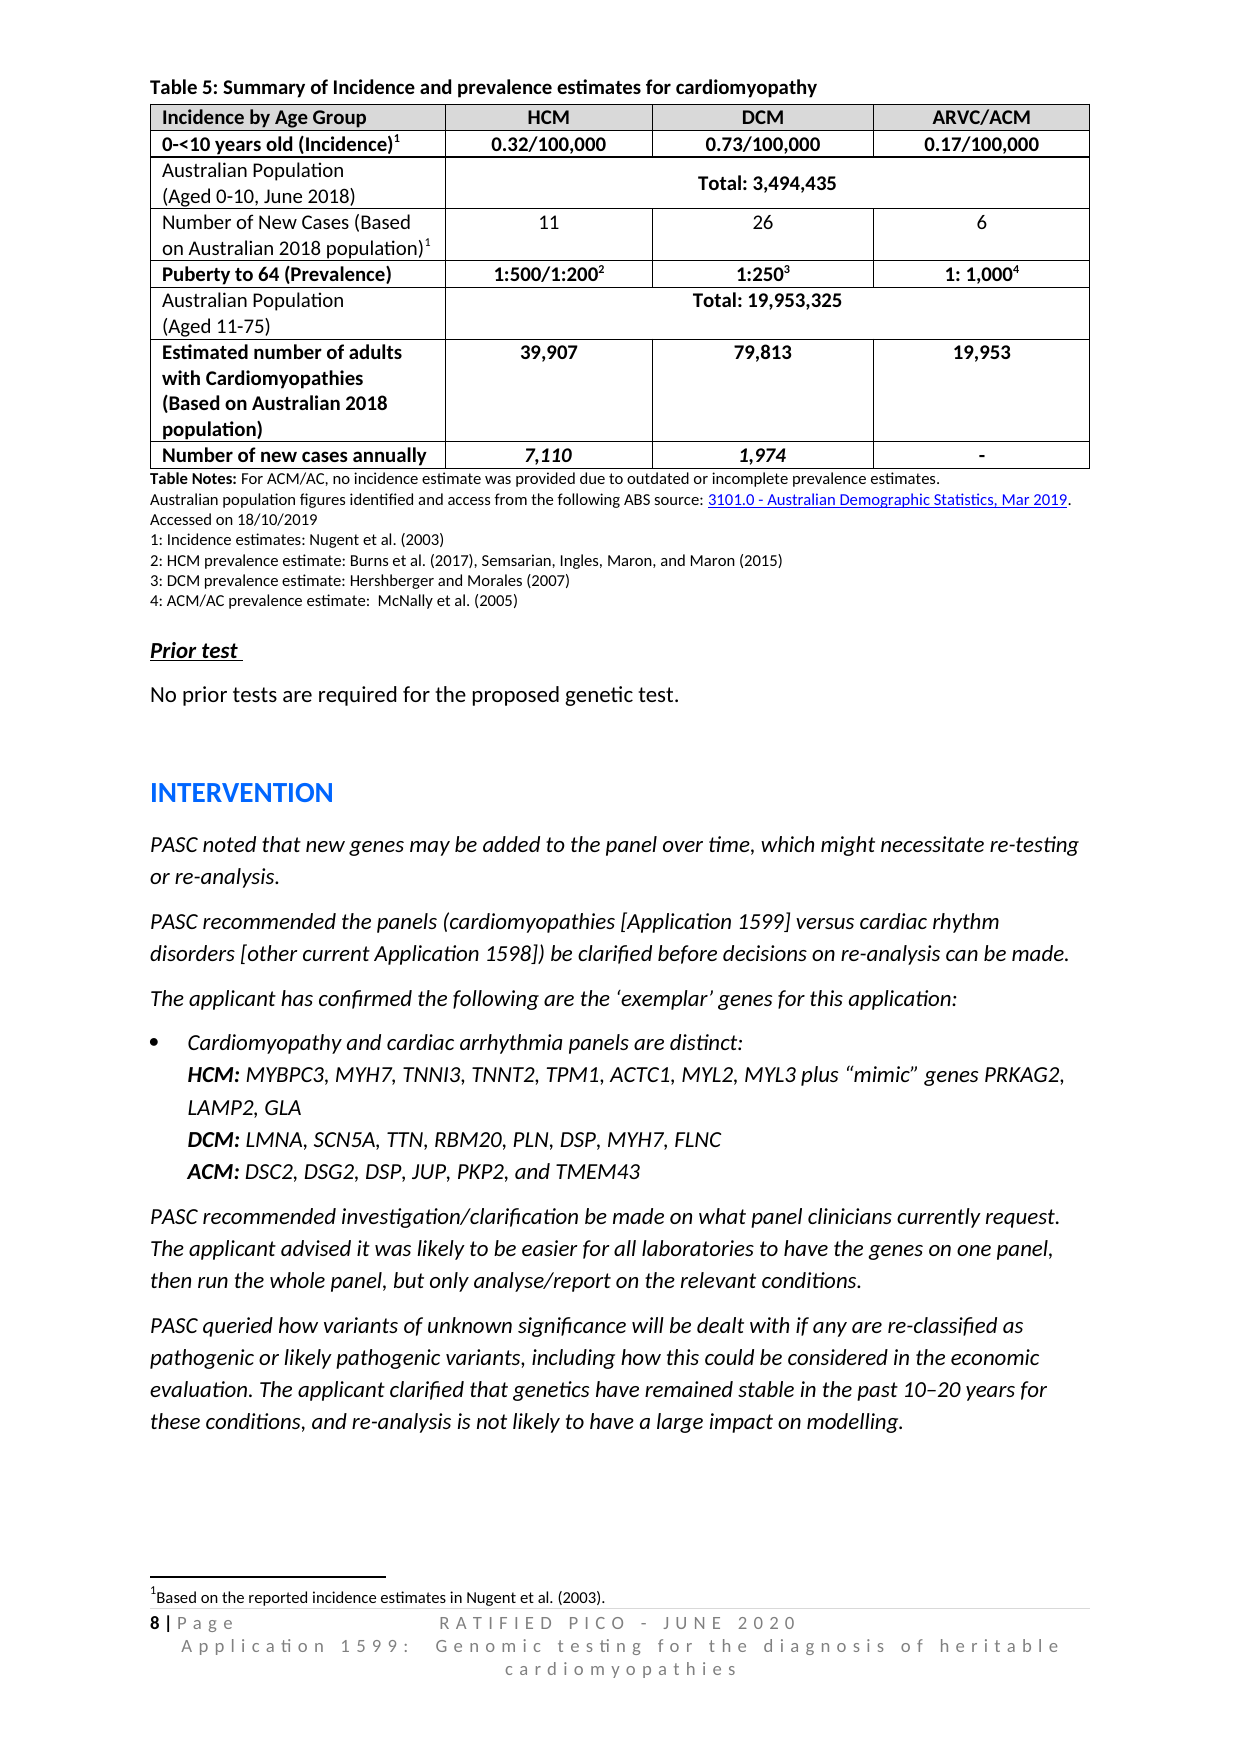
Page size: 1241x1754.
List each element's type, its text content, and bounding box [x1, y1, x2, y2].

text 2: HCM prevalence estimate: Burns et al. (2017), Semsarian, Ingles, Maron, and Maron (2015) [150, 550, 1090, 570]
table_cell 39,907 [446, 340, 652, 441]
table_cell - [874, 442, 1089, 468]
table_cell 7,110 [446, 442, 652, 468]
text PASC queried how variants of unknown significance will be dealt with if any are re-classified as pathogenic or likely pathogenic variants, including how this could be considered in the economic evaluation. The applicant clarified that genetics have remained stable in the past 10–20 years for these conditions, and re-analysis is not likely to have a large impact on modelling. [150, 1311, 1090, 1436]
table_cell 1:500/1:2002 [446, 261, 652, 287]
list Cardiomyopathy and cardiac arrhythmia panels are distinct: HCM: MYBPC3, MYH7, TNNI3, TNNT2, TPM1, ACTC1, MYL2, MYL3 plus “mimic” genes PRKAG2, LAMP2, GLA DCM: LMNA, SCN5A, TTN, RBM20, PLN, DSP, MYH7, FLNC ACM: DSC2, DSG2, DSP, JUP, PKP2, and TMEM43 [150, 1028, 1090, 1185]
table_cell Puberty to 64 (Prevalence) [151, 261, 445, 287]
text Australian population figures identified and access from the following ABS source: 3101.0 - Australian Demographic Statistics, Mar 2019. Accessed on 18/10/2019 [318, 489, 1090, 529]
table_cell Number of new cases annually [151, 442, 445, 468]
text 4: ACM/AC prevalence estimate: McNally et al. (2005) [150, 591, 1090, 611]
table_cell 6 [874, 209, 1089, 260]
text PASC noted that new genes may be added to the panel over time, which might necessitate re-testing or re-analysis. [150, 830, 1090, 890]
table_cell Estimated number of adults with Cardiomyopathies (Based on Australian 2018 population) [151, 340, 445, 441]
table_cell 1,974 [653, 442, 873, 468]
table_cell Total: 3,494,435 [446, 158, 1089, 208]
table_cell Australian Population (Aged 11-75) [151, 288, 445, 338]
table_cell Australian Population (Aged 0-10, June 2018) [151, 158, 445, 208]
table_header ARVC/ACM [874, 105, 1089, 130]
table_cell 1:2503 [653, 261, 873, 287]
text The applicant has confirmed the following are the ‘exemplar’ genes for this application: [150, 984, 1090, 1012]
text PASC recommended investigation/clarification be made on what panel clinicians currently request. The applicant advised it was likely to be easier for all laboratories to have the genes on one panel, then run the whole panel, but only analyse/report on the relevant conditions. [150, 1202, 1090, 1294]
text INTERVENTION [150, 774, 1090, 810]
table_cell 1: 1,0004 [874, 261, 1089, 287]
text No prior tests are required for the proposed genetic test. [150, 681, 1090, 708]
table_cell 79,813 [653, 340, 873, 441]
table_cell 11 [446, 209, 652, 260]
table_cell 26 [653, 209, 873, 260]
text 3: DCM prevalence estimate: Hershberger and Morales (2007) [150, 570, 1090, 591]
text Table 5: Summary of Incidence and prevalence estimates for cardiomyopathy [150, 74, 1090, 99]
text 1: Incidence estimates: Nugent et al. (2003) [150, 529, 1090, 550]
text PASC recommended the panels (cardiomyopathies [Application 1599] versus cardiac rhythm disorders [other current Application 1598]) be clarified before decisions on re-analysis can be made. [150, 907, 1090, 967]
table_cell Total: 19,953,325 [446, 288, 1089, 338]
table_cell Number of New Cases (Based on Australian 2018 population)1 [151, 209, 445, 260]
table_header Incidence by Age Group [151, 105, 445, 130]
table_cell 19,953 [874, 340, 1089, 441]
table_header DCM [653, 105, 873, 130]
table_cell 0.32/100,000 [446, 131, 652, 156]
table_cell 0.73/100,000 [653, 131, 873, 156]
table_cell 0.17/100,000 [874, 131, 1089, 156]
subtitle Prior test [150, 636, 1090, 664]
table_cell 0-<10 years old (Incidence) [151, 131, 445, 156]
text Table Notes: For ACM/AC, no incidence estimate was provided due to outdated or incomplete prevalence estimates. [150, 469, 1090, 489]
table_header HCM [446, 105, 652, 130]
